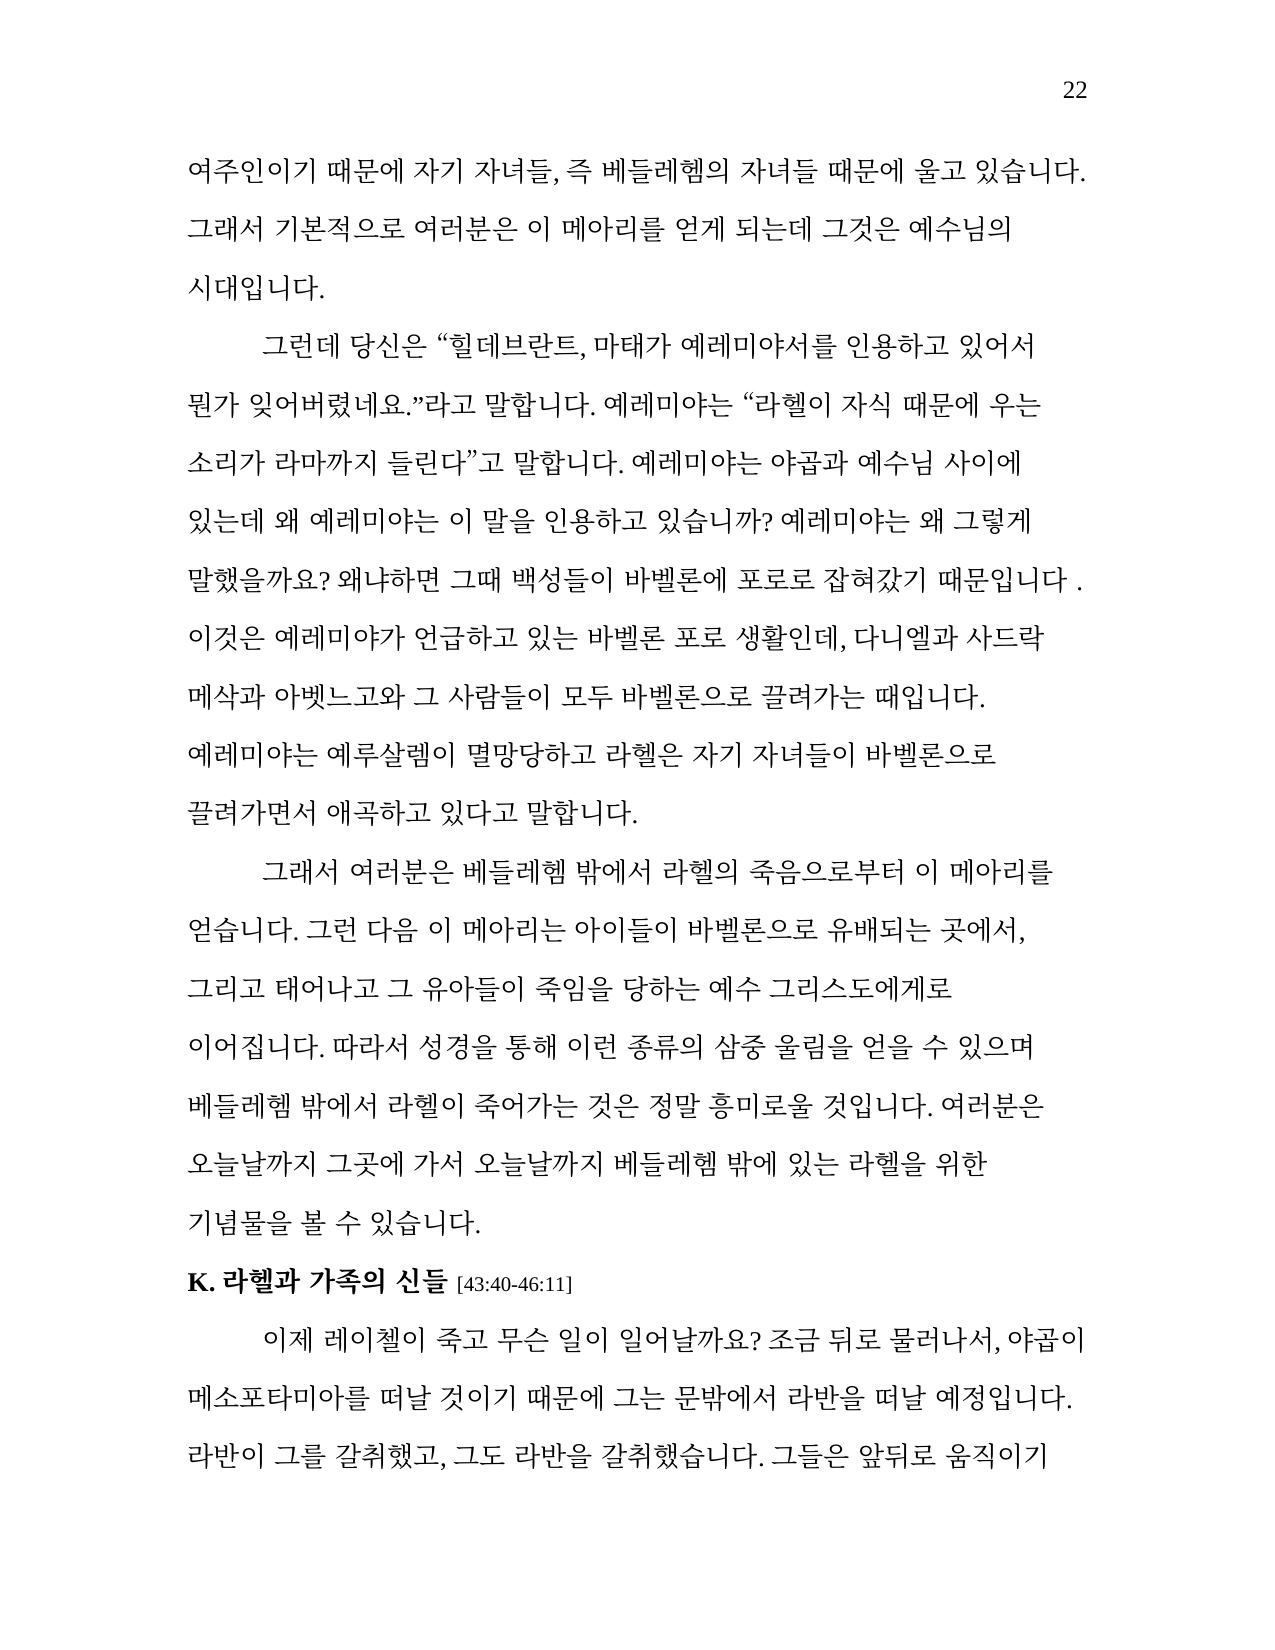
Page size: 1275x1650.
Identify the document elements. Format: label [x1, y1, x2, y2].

text [187, 150, 1087, 1474]
